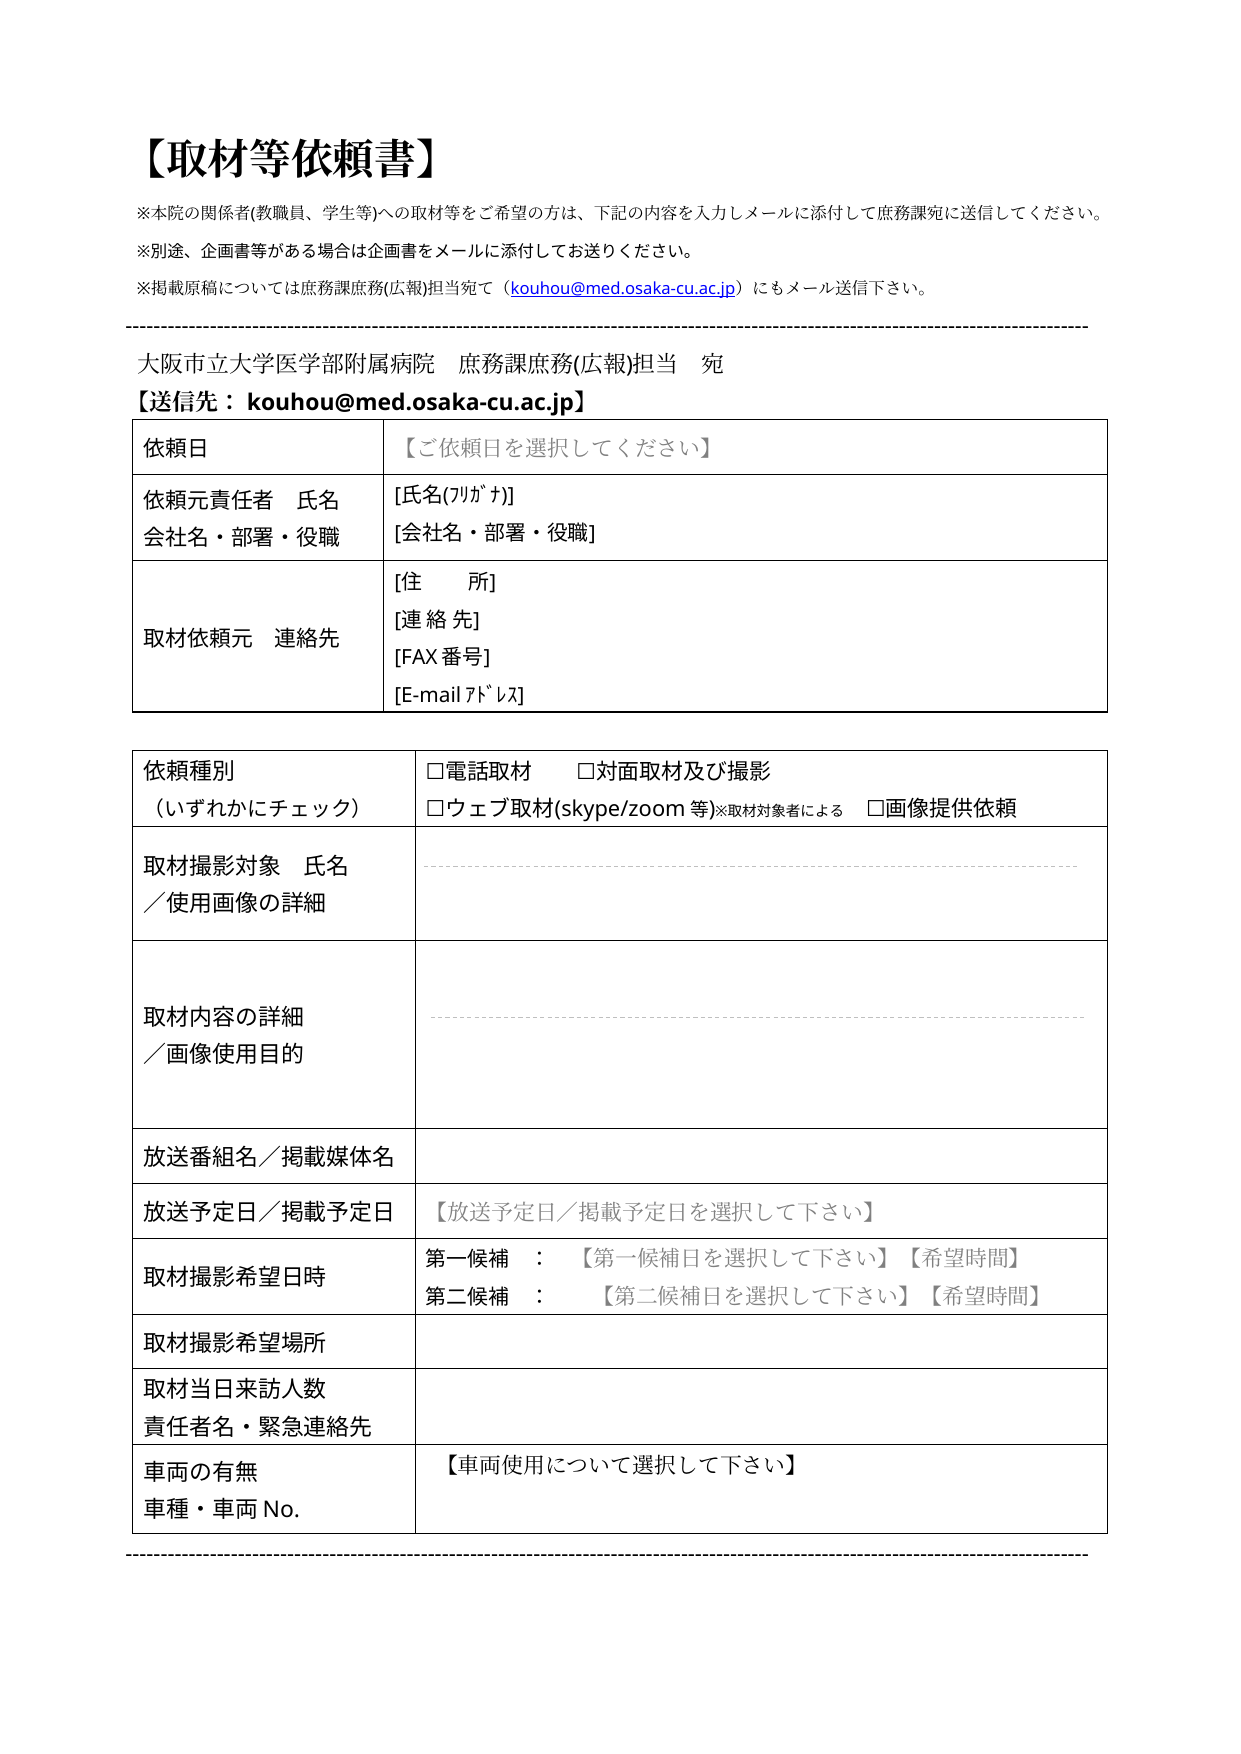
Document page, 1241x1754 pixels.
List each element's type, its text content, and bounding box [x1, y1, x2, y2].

table_cell [住 所] [連 絡 先] [FAX番号] [E-mailｱﾄﾞﾚｽ] [384, 561, 1107, 711]
table_cell [416, 941, 1107, 1128]
table_cell 取材撮影希望日時 [133, 1239, 415, 1313]
table_header [384, 420, 1107, 474]
table_header 依頼種別 （いずれかにチェック） [133, 751, 415, 826]
table_cell 車両の有無 車種・車両No. [133, 1445, 415, 1533]
text ----------------------------------------------------------------------------------------------------------------------------------------- [103, 306, 1137, 344]
table_cell [416, 1445, 1107, 1533]
text 大阪市立大学医学部附属病院 庶務課庶務(広報)担当 宛 [103, 344, 1137, 381]
table_cell 放送予定日／掲載予定日 [133, 1184, 415, 1237]
text ※掲載原稿については庶務課庶務(広報)担当宛て（kouhou@med.osaka-cu.ac.jp）にもメール送信下さい。 [103, 269, 1137, 306]
table_cell 取材内容の詳細 ／画像使用目的 [133, 941, 415, 1128]
text ----------------------------------------------------------------------------------------------------------------------------------------- [103, 1534, 1137, 1572]
table_cell 取材撮影対象 氏名 ／使用画像の詳細 [133, 827, 415, 939]
table_cell [氏名(ﾌﾘｶﾞﾅ)] [会社名・部署・役職] [384, 475, 1107, 560]
text ※本院の関係者(教職員、学生等)への取材等をご希望の方は、下記の内容を入力しメールに添付して庶務課宛に送信してください。 [103, 194, 1137, 231]
table_cell 依頼元責任者 氏名 会社名・部署・役職 [133, 475, 383, 560]
text ※別途、企画書等がある場合は企画書をメールに添付してお送りください。 [103, 231, 1137, 269]
table_cell 取材当日来訪人数 責任者名・緊急連絡先 [133, 1369, 415, 1444]
table_header 電話取材 対面取材及び撮影 ウェブ取材(skype/zoom等)※取材対象者による 画像提供依頼 [416, 751, 1107, 826]
text 【送信先： kouhou@med.osaka-cu.ac.jp】 [103, 381, 1137, 419]
table_cell [416, 1315, 1107, 1368]
table_header 依頼日 [133, 420, 383, 474]
text 【取材等依頼書】 [103, 119, 1137, 194]
table_cell [416, 827, 1107, 939]
table_cell 第一候補 ： 第二候補 ： [416, 1239, 1107, 1313]
table_cell 放送番組名／掲載媒体名 [133, 1129, 415, 1183]
table_cell [416, 1369, 1107, 1444]
table_cell 取材依頼元 連絡先 [133, 561, 383, 711]
table_cell 取材撮影希望場所 [133, 1315, 415, 1368]
